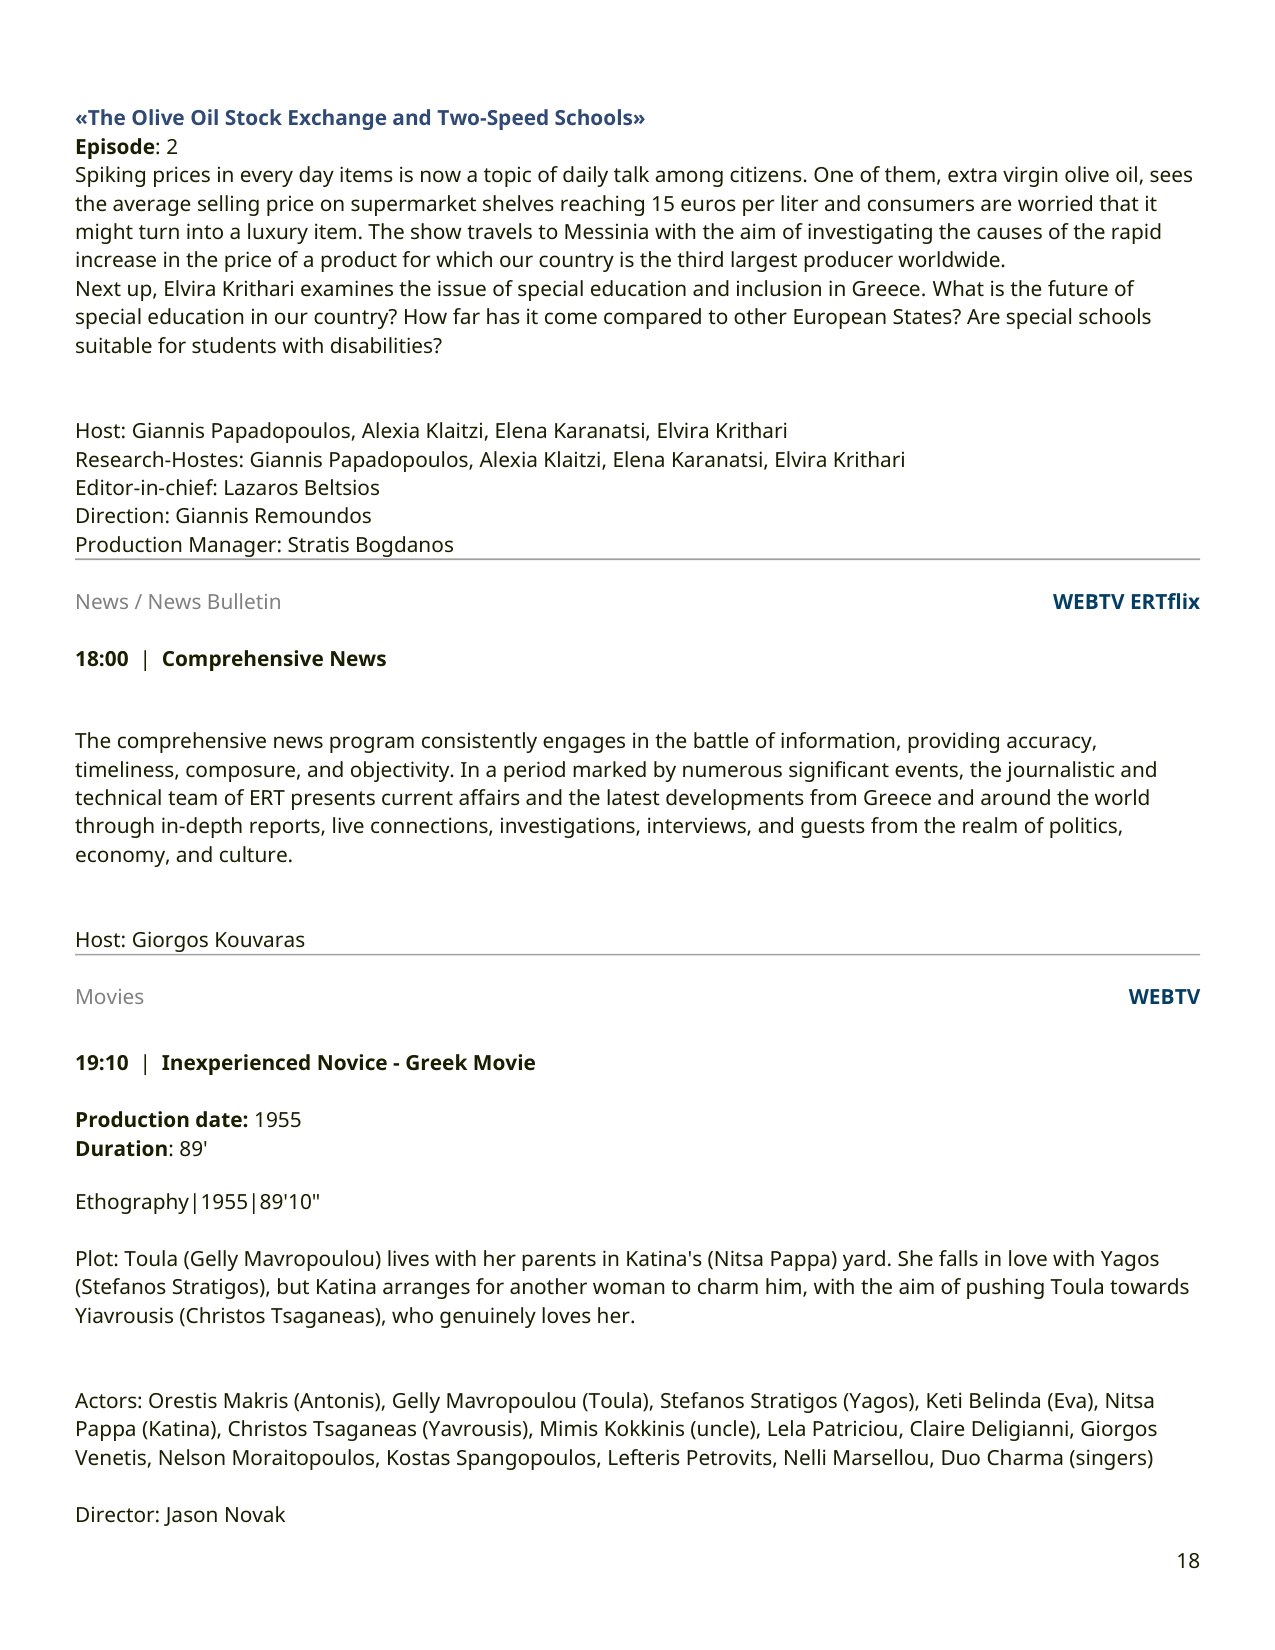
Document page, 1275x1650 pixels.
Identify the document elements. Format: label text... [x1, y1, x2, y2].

text Host: Giorgos Kouvaras [75, 868, 1200, 953]
text Spiking prices in every day items is now a topic of daily talk among citizens. One of them, extra virgin olive oil, sees the average selling price on supermarket shelves reaching 15 euros per liter and consumers are worried that it might turn into a luxury item. The show travels to Messinia with the aim of investigating the causes of the rapid increase in the price of a product for which our country is the third largest producer worldwide. Next up, Elvira Krithari examines the issue of special education and inclusion in Greece. What is the future of special education in our country? How far has it come compared to other European States? Are special schools suitable for students with disabilities? [75, 160, 1200, 359]
text The comprehensive news program consistently engages in the battle of information, providing accuracy, timeliness, composure, and objectivity. In a period marked by numerous significant events, the journalistic and technical team of ERT presents current affairs and the latest developments from Greece and around the world through in-depth reports, live connections, investigations, interviews, and guests from the realm of politics, economy, and culture. [75, 726, 1200, 868]
table_header WEBTV [638, 983, 1200, 1011]
text 19:10 | Inexperienced Novice - Greek Movie Production date: 1955 Duration: 89' [75, 1011, 1200, 1162]
table_header Movies [75, 983, 637, 1011]
text 18:00 | Comprehensive News [75, 616, 1200, 701]
table_header News / News Bulletin [75, 587, 637, 616]
table_header WEBTV ERTflix [638, 587, 1200, 616]
text Host: Giannis Papadopoulos, Alexia Klaitzi, Elena Karanatsi, Elvira Krithari Research-Hostes: Giannis Papadopoulos, Alexia Klaitzi, Elena Karanatsi, Elvira Krithari Editor-in-chief: Lazaros Beltsios Direction: Giannis Remoundos Production Manager: Stratis Bogdanos [75, 359, 1200, 558]
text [75, 1329, 1200, 1528]
text Ethography|1955|89'10" Plot: Toula (Gelly Mavropoulou) lives with her parents in Katina's (Nitsa Pappa) yard. She falls in love with Yagos (Stefanos Stratigos), but Katina arranges for another woman to charm him, with the aim of pushing Toula towards Yiavrousis (Christos Tsaganeas), who genuinely loves her. [75, 1187, 1200, 1329]
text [75, 75, 1200, 160]
